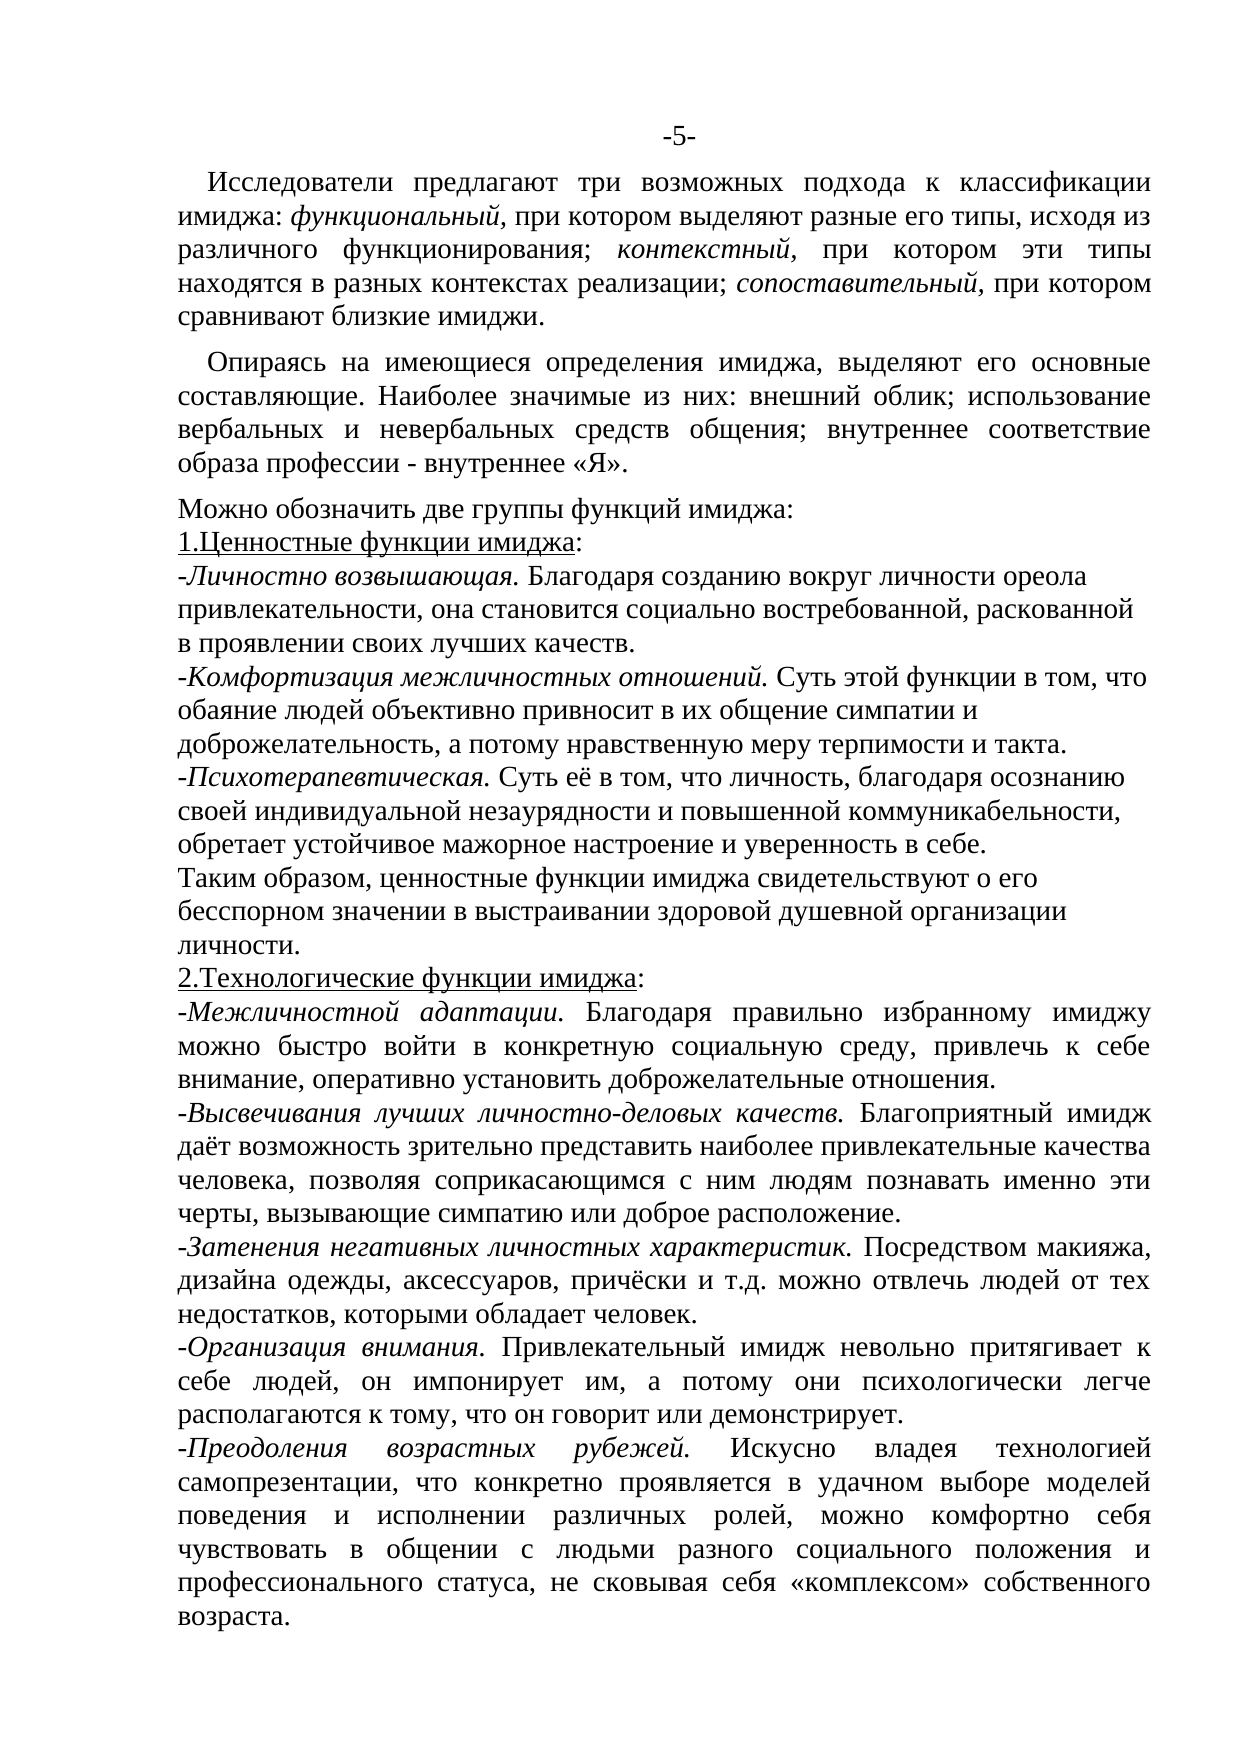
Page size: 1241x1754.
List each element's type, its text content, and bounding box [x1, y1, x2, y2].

text -Психотерапевтическая. Суть её в том, что личность, благодаря осознанию своей индивидуальной незаурядности и повышенной коммуникабельности, обретает устойчивое мажорное настроение и уверенность в себе. [177, 759, 1152, 860]
text -Затенения негативных личностных характеристик. Посредством макияжа, дизайна одежды, аксессуаров, причёски и т.д. можно отвлечь людей от тех недостатков, которыми обладает человек. [177, 1229, 1152, 1329]
text 2.Технологические функции имиджа: [177, 961, 1152, 994]
text -Межличностной адаптации. Благодаря правильно избранному имиджу можно быстро войти в конкретную социальную среду, привлечь к себе внимание, оперативно установить доброжелательные отношения. [177, 994, 1152, 1095]
text -5- [177, 118, 1152, 152]
text Можно обозначить две группы функций имиджа: [177, 491, 1152, 524]
text -Комфортизация межличностных отношений. Суть этой функции в том, что обаяние людей объективно привносит в их общение симпатии и доброжелательность, а потому нравственную меру терпимости и такта. [177, 659, 1152, 759]
text -Организация внимания. Привлекательный имидж невольно притягивает к себе людей, он импонирует им, а потому они психологически легче располагаются к тому, что он говорит или демонстрирует. [177, 1329, 1152, 1430]
text Опираясь на имеющиеся определения имиджа, выделяют его основные составляющие. Наиболее значимые из них: внешний облик; использование вербальных и невербальных средств общения; внутреннее соответствие образа профессии - внутреннее «Я». [177, 344, 1152, 478]
text 1.Ценностные функции имиджа: [177, 524, 1152, 558]
text -Преодоления возрастных рубежей. Искусно владея технологией самопрезентации, что конкретно проявляется в удачном выборе моделей поведения и исполнении различных ролей, можно комфортно себя чувствовать в общении с людьми разного социального положения и профессионального статуса, не сковывая себя «комплексом» собственного возраста. [177, 1430, 1152, 1631]
text Исследователи предлагают три возможных подхода к классификации имиджа: функциональный, при котором выделяют разные его типы, исходя из различного функционирования; контекстный, при котором эти типы находятся в разных контекстах реализации; сопоставительный, при котором сравнивают близкие имиджи. [177, 164, 1152, 332]
text -Личностно возвышающая. Благодаря созданию вокруг личности ореола привлекательности, она становится социально востребованной, раскованной в проявлении своих лучших качеств. [177, 558, 1152, 659]
text Таким образом, ценностные функции имиджа свидетельствуют о его бесспорном значении в выстраивании здоровой душевной организации личности. [177, 860, 1152, 961]
text -Высвечивания лучших личностно-деловых качеств. Благоприятный имидж даёт возможность зрительно представить наиболее привлекательные качества человека, позволяя соприкасающимся с ним людям познавать именно эти черты, вызывающие симпатию или доброе расположение. [177, 1095, 1152, 1229]
